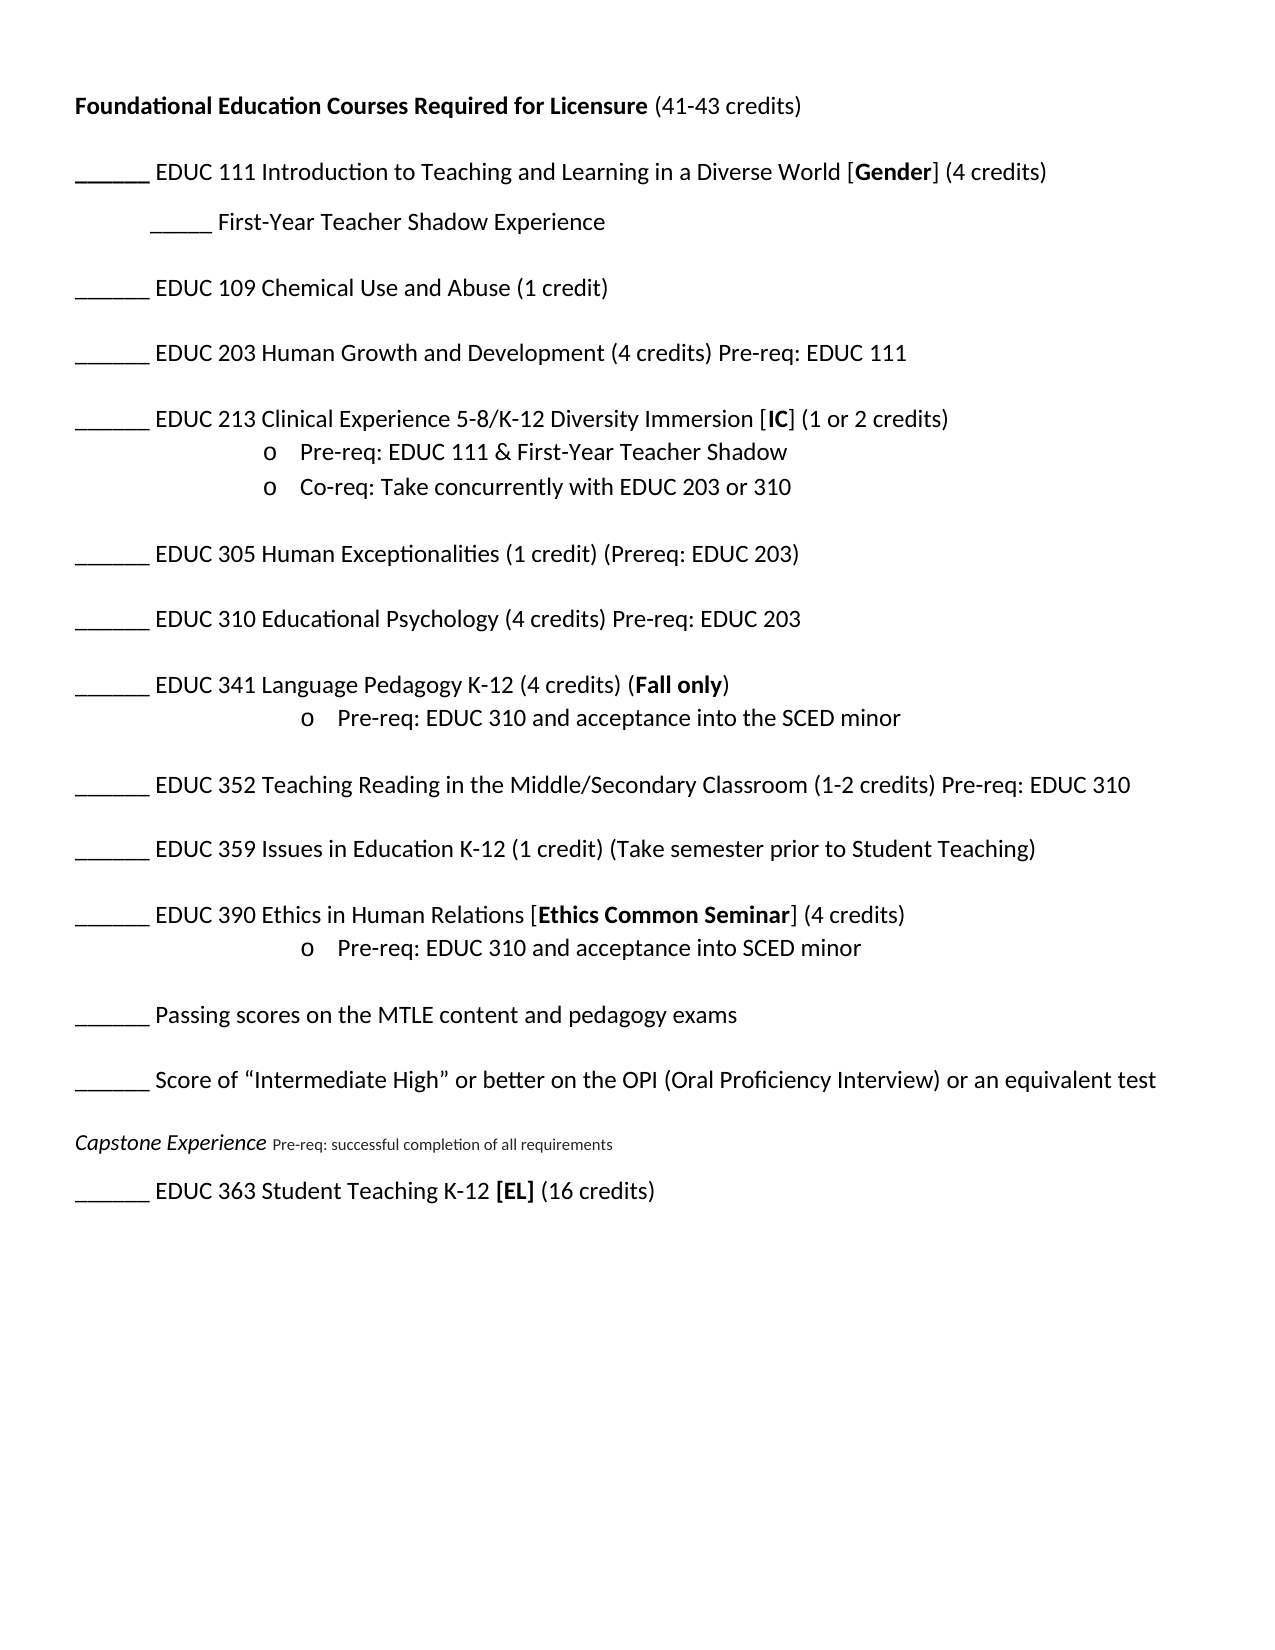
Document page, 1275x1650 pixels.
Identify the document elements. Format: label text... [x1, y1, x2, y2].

text ______ EDUC 310 Educational Psychology (4 credits) Pre-req: EDUC 203 [75, 604, 1200, 634]
text ______ EDUC 203 Human Growth and Development (4 credits) Pre-req: EDUC 111 [75, 338, 1200, 368]
text ______ EDUC 213 Clinical Experience 5-8/K-12 Diversity Immersion [IC] (1 or 2 credits) [75, 403, 1200, 434]
text ______ Score of “Intermediate High” or better on the OPI (Oral Proficiency Interview) or an equivalent test [75, 1065, 1200, 1095]
list Co-req: Take concurrently with EDUC 203 or 310 [262, 471, 1200, 502]
text ______ Passing scores on the MTLE content and pedagogy exams [75, 999, 1200, 1029]
text ______ EDUC 363 Student Teaching K-12 [EL] (16 credits) [75, 1175, 1200, 1206]
list Pre-req: EDUC 111 & First-Year Teacher Shadow [262, 436, 1200, 468]
text ______ EDUC 390 Ethics in Human Relations [Ethics Common Seminar] (4 credits) [75, 899, 1200, 929]
text Capstone Experience Pre-req: successful completion of all requirements [75, 1128, 1200, 1156]
list Pre-req: EDUC 310 and acceptance into SCED minor [300, 932, 1200, 963]
text ______ EDUC 305 Human Exceptionalities (1 credit) (Prereq: EDUC 203) [75, 538, 1200, 568]
text ______ EDUC 352 Teaching Reading in the Middle/Secondary Classroom (1-2 credits) Pre-req: EDUC 310 [75, 769, 1200, 800]
text Foundational Education Courses Required for Licensure (41-43 credits) [75, 91, 1200, 121]
list Pre-req: EDUC 310 and acceptance into the SCED minor [300, 702, 1200, 734]
text ______ EDUC 111 Introduction to Teaching and Learning in a Diverse World [Gender] (4 credits) [75, 156, 1200, 187]
text ______ EDUC 359 Issues in Education K-12 (1 credit) (Take semester prior to Student Teaching) [75, 833, 1200, 863]
text ______ EDUC 109 Chemical Use and Abuse (1 credit) [75, 272, 1200, 302]
text ______ EDUC 341 Language Pedagogy K-12 (4 credits) (Fall only) [75, 669, 1200, 700]
text _____ First-Year Teacher Shadow Experience [75, 206, 1200, 236]
